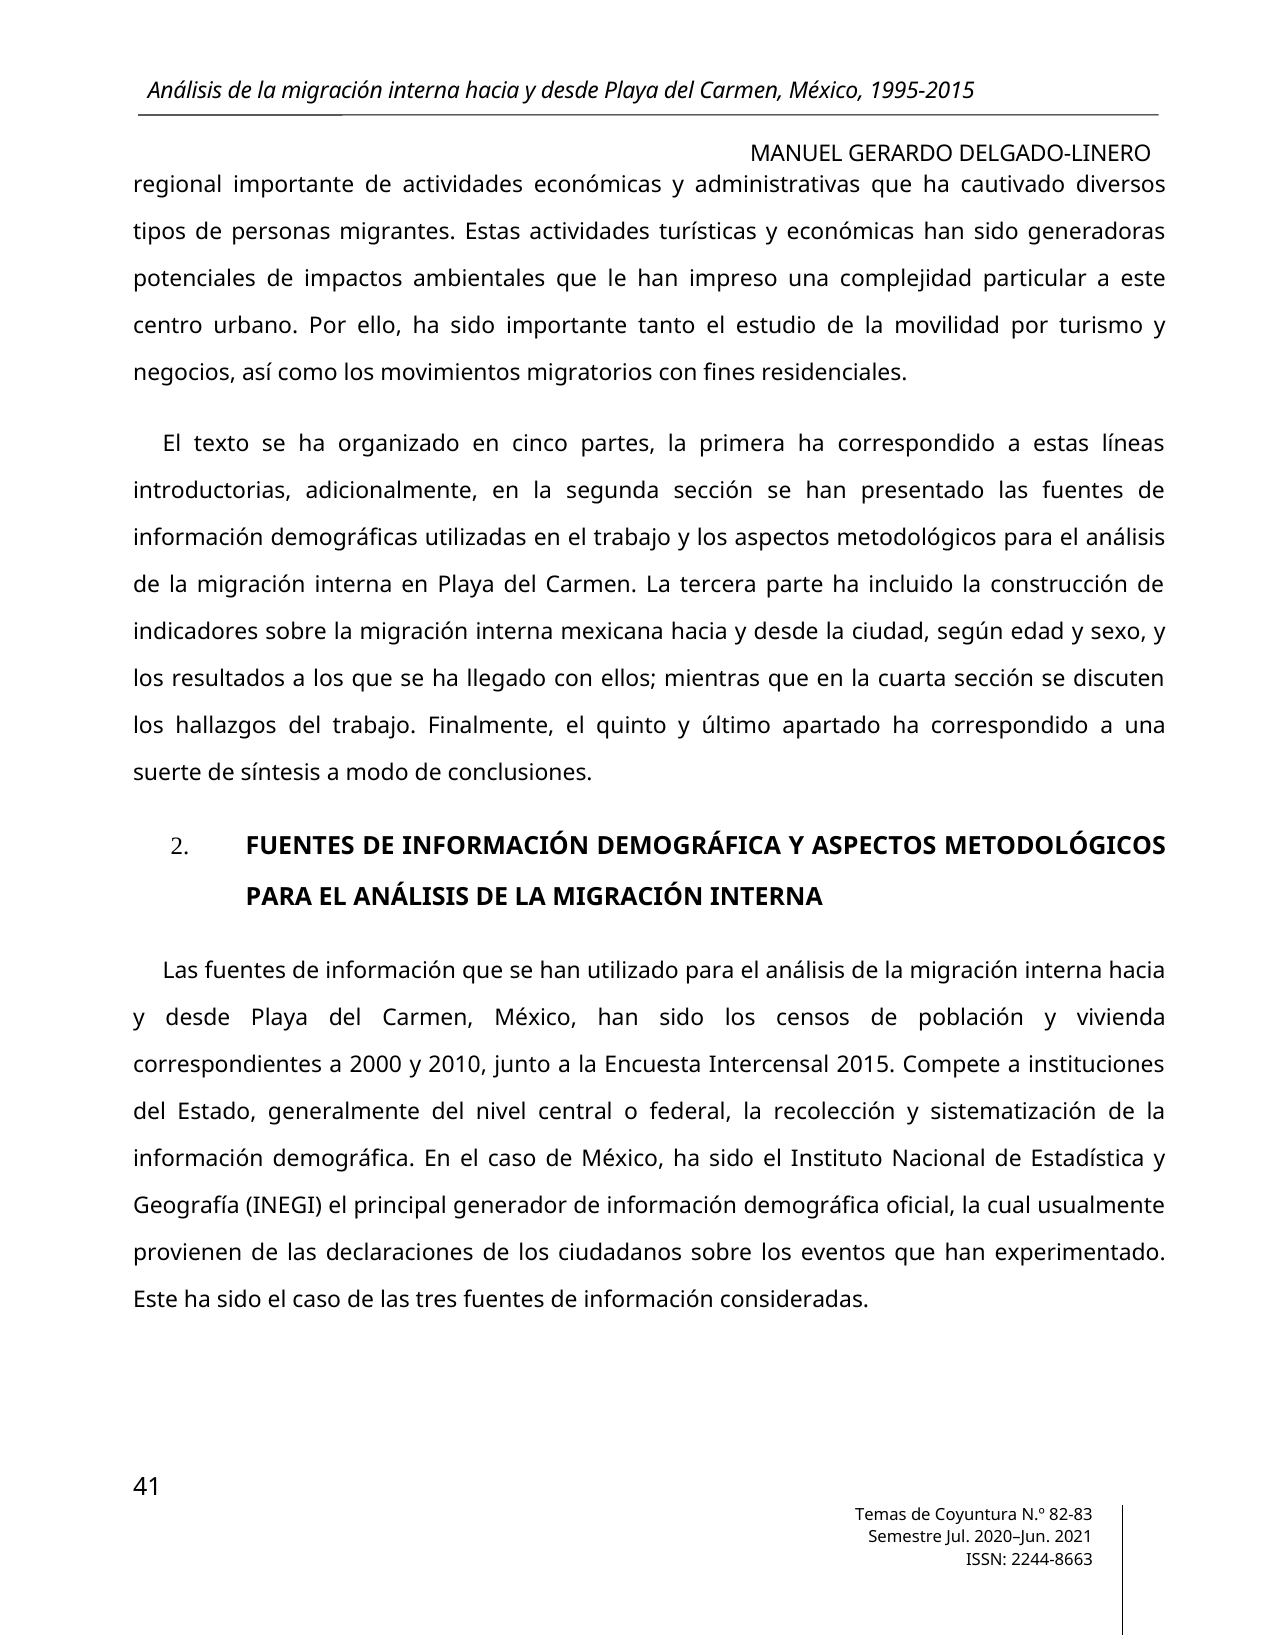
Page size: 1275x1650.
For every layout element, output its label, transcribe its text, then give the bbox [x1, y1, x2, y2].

text Las fuentes de información que se han utilizado para el análisis de la migración interna hacia y desde Playa del Carmen, México, han sido los censos de población y vivienda correspondientes a 2000 y 2010, junto a la Encuesta Intercensal 2015. Compete a instituciones del Estado, generalmente del nivel central o federal, la recolección y sistematización de la información demográfica. En el caso de México, ha sido el Instituto Nacional de Estadística y Geografía (INEGI) el principal generador de información demográfica oficial, la cual usualmente provienen de las declaraciones de los ciudadanos sobre los eventos que han experimentado. Este ha sido el caso de las tres fuentes de información consideradas. [133, 954, 1167, 1314]
list FUENTES DE INFORMACIÓN DEMOGRÁFICA Y ASPECTOS METODOLÓGICOS PARA EL ANÁLISIS DE LA MIGRACIÓN INTERNA [170, 827, 1167, 912]
text El texto se ha organizado en cinco partes, la primera ha correspondido a estas líneas introductorias, adicionalmente, en la segunda sección se han presentado las fuentes de información demográficas utilizadas en el trabajo y los aspectos metodológicos para el análisis de la migración interna en Playa del Carmen. La tercera parte ha incluido la construcción de indicadores sobre la migración interna mexicana hacia y desde la ciudad, según edad y sexo, y los resultados a los que se ha llegado con ellos; mientras que en la cuarta sección se discuten los hallazgos del trabajo. Finalmente, el quinto y último apartado ha correspondido a una suerte de síntesis a modo de conclusiones. [133, 427, 1167, 787]
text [133, 168, 1167, 387]
